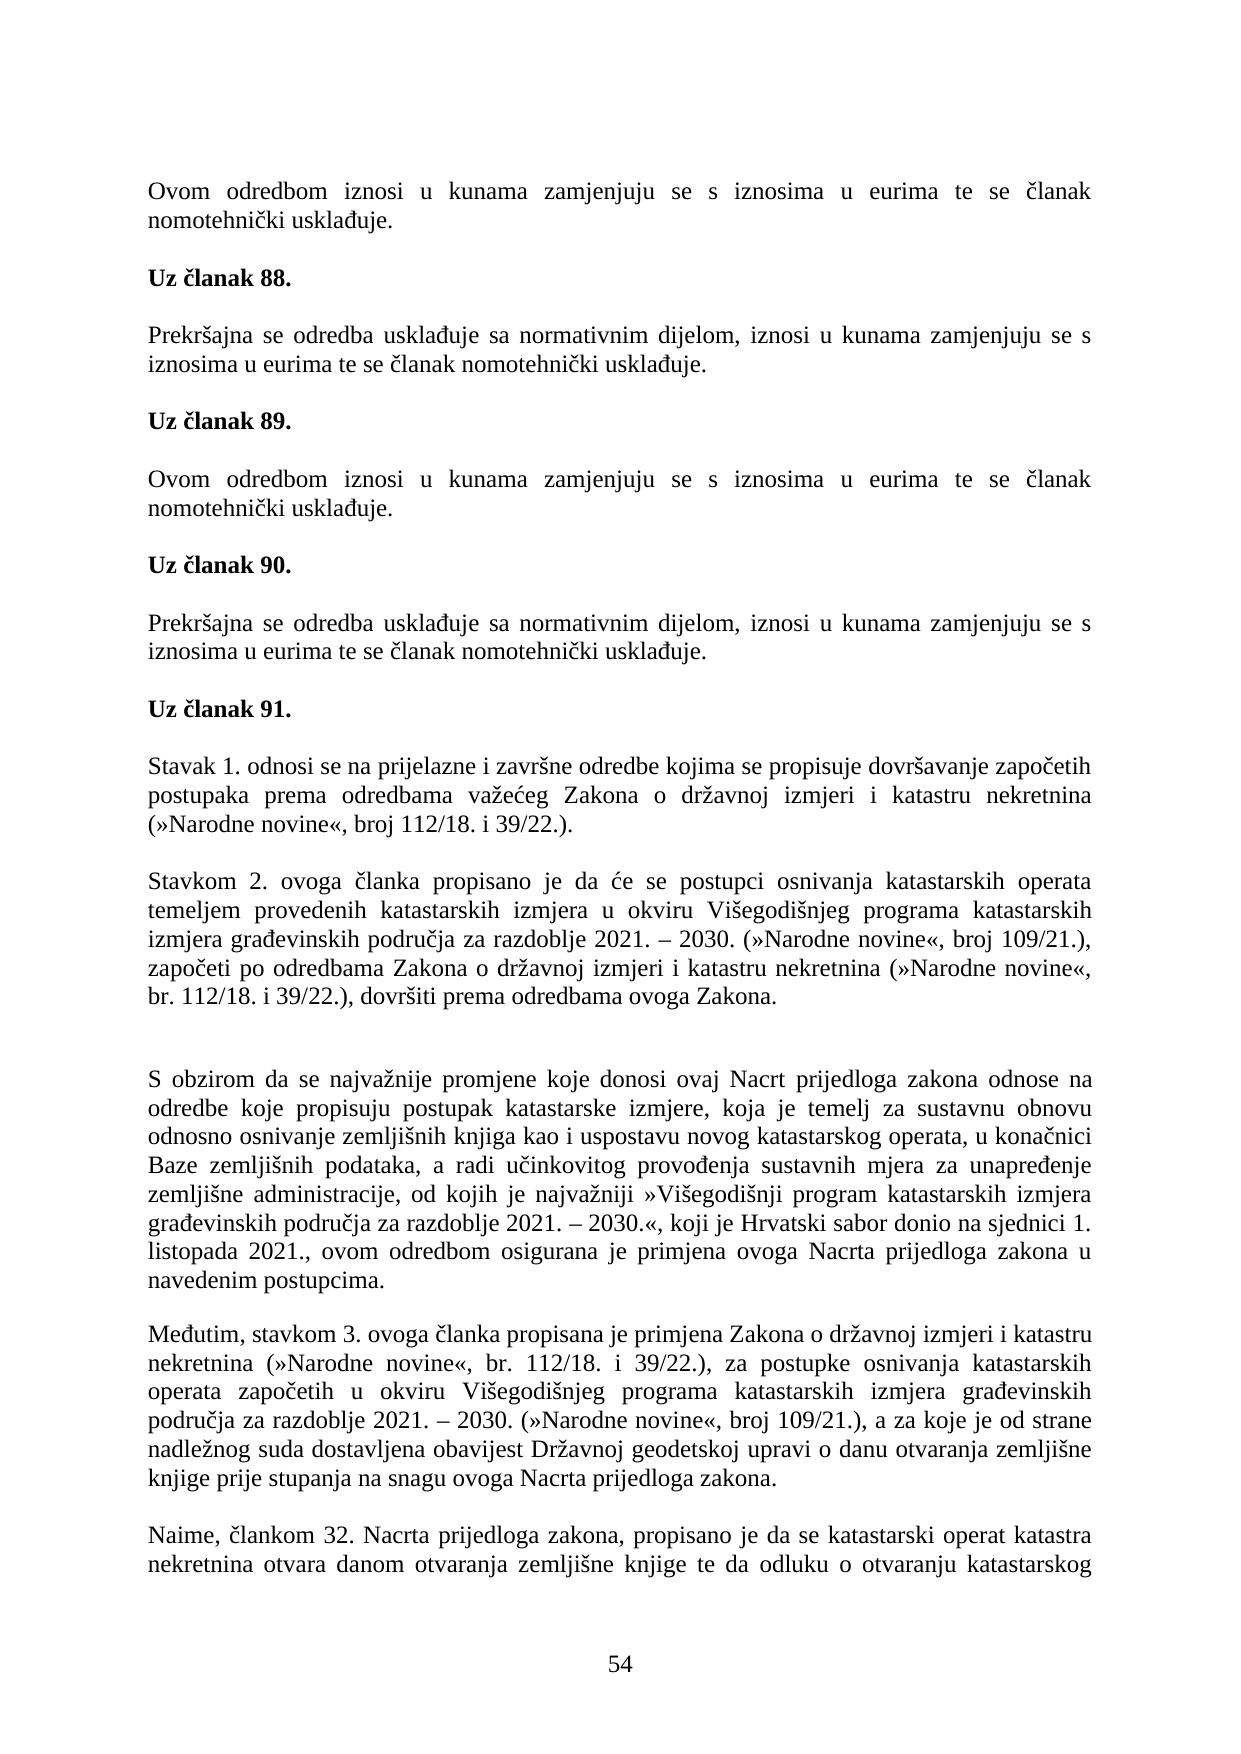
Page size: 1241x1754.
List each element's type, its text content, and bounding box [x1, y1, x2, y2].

text Uz članak 90. [148, 550, 1093, 579]
text S obzirom da se najvažnije promjene koje donosi ovaj Nacrt prijedloga zakona odnose na odredbe koje propisuju postupak katastarske izmjere, koja je temelj za sustavnu obnovu odnosno osnivanje zemljišnih knjiga kao i uspostavu novog katastarskog operata, u konačnici Baze zemljišnih podataka, a radi učinkovitog provođenja sustavnih mjera za unapređenje zemljišne administracije, od kojih je najvažniji »Višegodišnji program katastarskih izmjera građevinskih područja za razdoblje 2021. – 2030.«, koji je Hrvatski sabor donio na sjednici 1. listopada 2021., ovom odredbom osigurana je primjena ovoga Nacrta prijedloga zakona u navedenim postupcima. [148, 1064, 1093, 1294]
text Uz članak 88. [148, 263, 1093, 291]
text Stavkom 2. ovoga članka propisano je da će se postupci osnivanja katastarskih operata temeljem provedenih katastarskih izmjera u okviru Višegodišnjeg programa katastarskih izmjera građevinskih područja za razdoblje 2021. – 2030. (»Narodne novine«, broj 109/21.), započeti po odredbama Zakona o državnoj izmjeri i katastru nekretnina (»Narodne novine«, br. 112/18. i 39/22.), dovršiti prema odredbama ovoga Zakona. [148, 866, 1093, 1010]
text Uz članak 89. [148, 406, 1093, 435]
text Prekršajna se odredba usklađuje sa normativnim dijelom, iznosi u kunama zamjenjuju se s iznosima u eurima te se članak nomotehnički usklađuje. [148, 320, 1093, 378]
text Međutim, stavkom 3. ovoga članka propisana je primjena Zakona o državnoj izmjeri i katastru nekretnina (»Narodne novine«, br. 112/18. i 39/22.), za postupke osnivanja katastarskih operata započetih u okviru Višegodišnjeg programa katastarskih izmjera građevinskih područja za razdoblje 2021. – 2030. (»Narodne novine«, broj 109/21.), a za koje je od strane nadležnog suda dostavljena obavijest Državnoj geodetskoj upravi o danu otvaranja zemljišne knjige prije stupanja na snagu ovoga Nacrta prijedloga zakona. [148, 1319, 1093, 1491]
text Uz članak 91. [148, 694, 1093, 723]
text Ovom odredbom iznosi u kunama zamjenjuju se s iznosima u eurima te se članak nomotehnički usklađuje. [148, 176, 1093, 234]
text Stavak 1. odnosi se na prijelazne i završne odredbe kojima se propisuje dovršavanje započetih postupaka prema odredbama važećeg Zakona o državnoj izmjeri i katastru nekretnina (»Narodne novine«, broj 112/18. i 39/22.). [148, 751, 1093, 838]
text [148, 1520, 1093, 1578]
text Prekršajna se odredba usklađuje sa normativnim dijelom, iznosi u kunama zamjenjuju se s iznosima u eurima te se članak nomotehnički usklađuje. [148, 608, 1093, 665]
text Ovom odredbom iznosi u kunama zamjenjuju se s iznosima u eurima te se članak nomotehnički usklađuje. [148, 464, 1093, 521]
